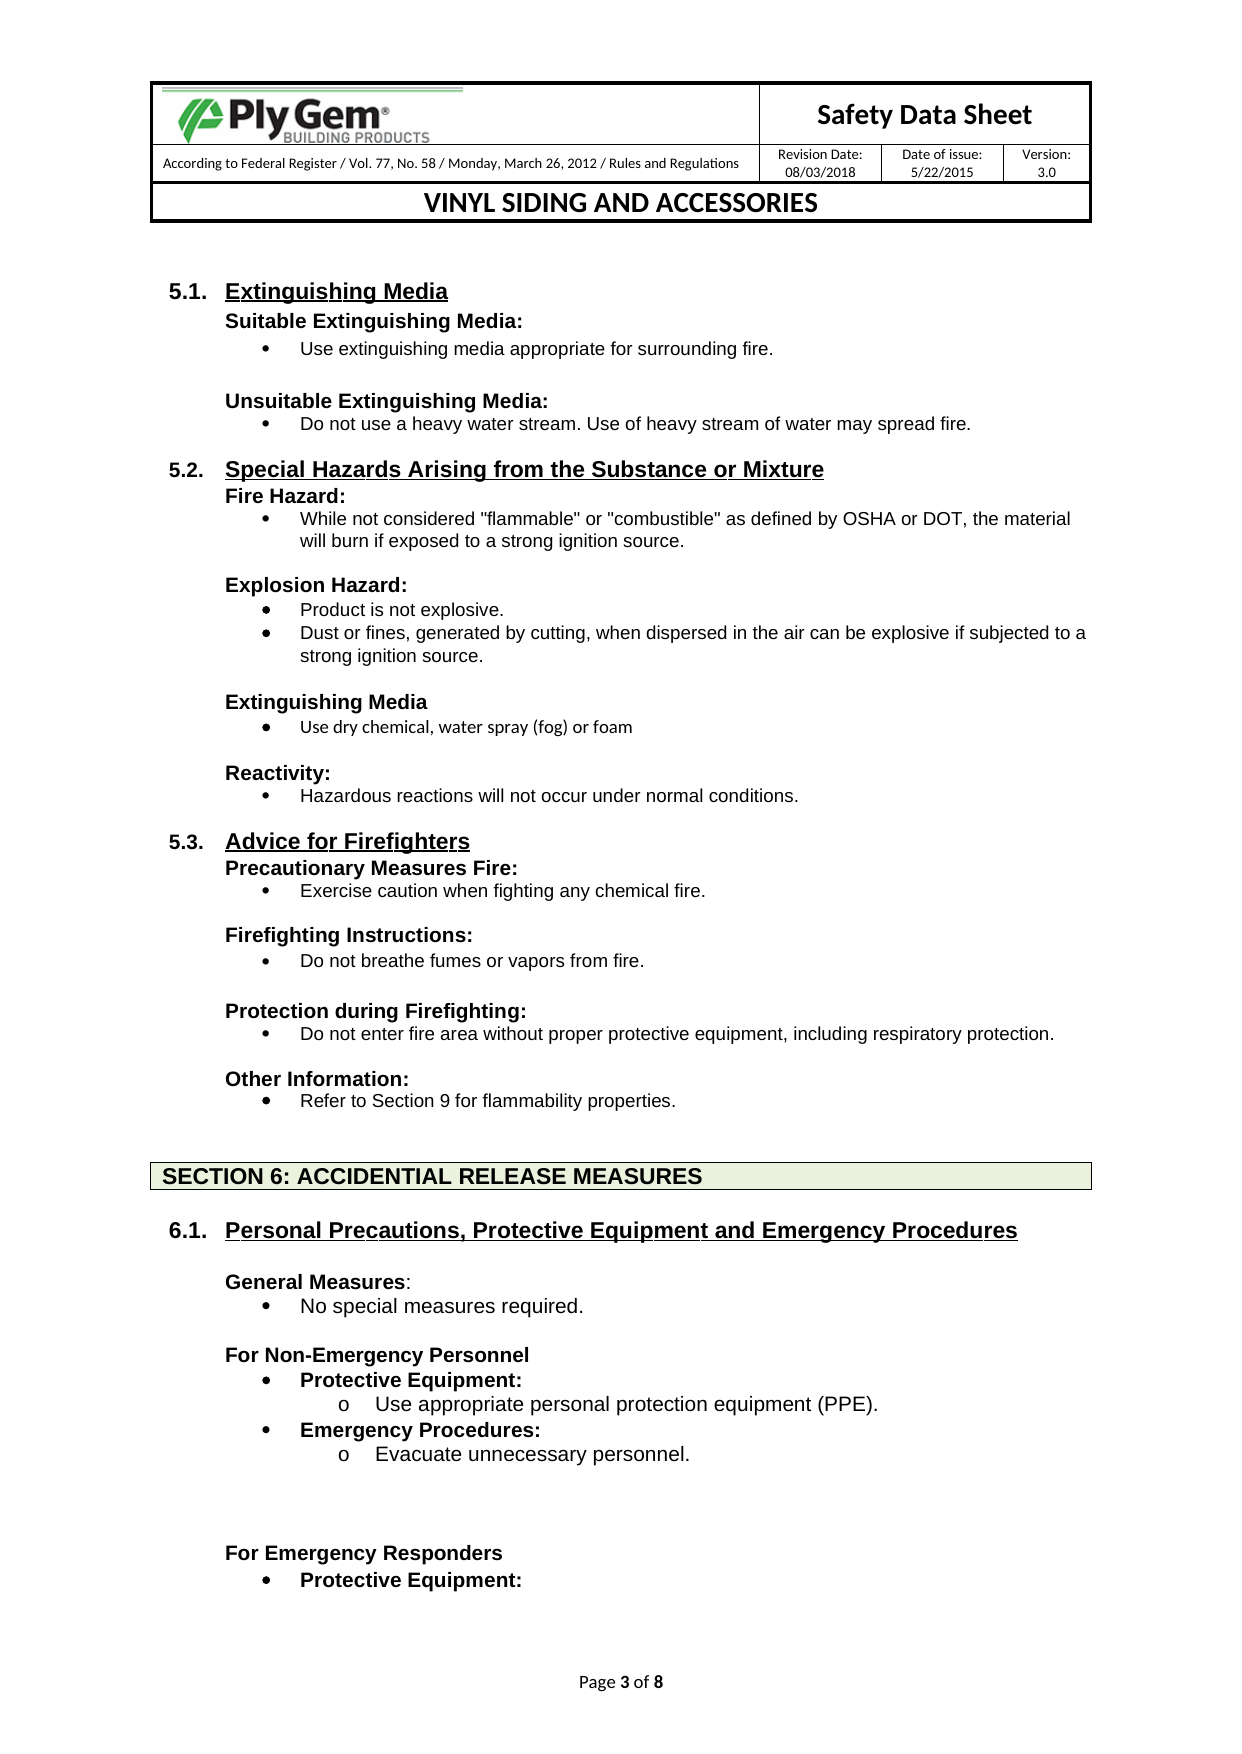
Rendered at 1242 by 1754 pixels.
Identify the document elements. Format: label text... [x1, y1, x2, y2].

text Unsuitable Extinguishing Media: [181, 389, 1094, 413]
list Refer to Section 9 for flammability properties. [262, 1090, 1094, 1112]
list Use appropriate personal protection equipment (PPE). [337, 1392, 1094, 1418]
list Dust or fines, generated by cutting, when dispersed in the air can be explosive if subjected to a strong ignition source. [262, 622, 1094, 668]
list Use extinguishing media appropriate for surrounding fire. [262, 334, 1094, 361]
list Emergency Procedures: [262, 1418, 1094, 1442]
text Suitable Extinguishing Media: [169, 306, 1094, 334]
text Explosion Hazard: [181, 573, 1094, 598]
text General Measures: [150, 1270, 1094, 1294]
text Extinguishing Media [150, 690, 1094, 715]
text 5.1. Extinguishing Media [169, 278, 1094, 306]
text 5.3. Advice for Firefighters [169, 828, 1094, 856]
list Protective Equipment: [262, 1568, 1094, 1592]
text Other Information: [181, 1066, 1094, 1090]
list Evacuate unnecessary personnel. [337, 1442, 1094, 1468]
list Exercise caution when fighting any chemical fire. [262, 880, 1094, 902]
text For Non-Emergency Personnel [225, 1343, 1094, 1368]
table_header SECTION 6: ACCIDENTIAL RELEASE MEASURES [151, 1163, 1091, 1189]
list Protective Equipment: [262, 1368, 1094, 1392]
list Product is not explosive. [262, 598, 1094, 622]
list While not considered "flammable" or "combustible" as defined by OSHA or DOT, the material will burn if exposed to a strong ignition source. [262, 508, 1092, 551]
text For Emergency Responders [181, 1540, 1094, 1568]
text 5.2. Special Hazards Arising from the Substance or Mixture [169, 456, 1094, 484]
list Use dry chemical, water spray (fog) or foam [262, 715, 1094, 739]
text Fire Hazard: [150, 484, 1092, 508]
text Reactivity: [181, 761, 1094, 785]
list No special measures required. [262, 1294, 1094, 1318]
picture [162, 85, 463, 144]
list Do not breathe fumes or vapors from fire. [262, 949, 1094, 974]
text Protection during Firefighting: [181, 999, 1094, 1023]
list Do not use a heavy water stream. Use of heavy stream of water may spread fire. [262, 413, 1094, 435]
text Precautionary Measures Fire: [181, 856, 1094, 880]
list Hazardous reactions will not occur under normal conditions. [262, 785, 1094, 807]
text Firefighting Instructions: [181, 923, 1094, 949]
list Do not enter fire area without proper protective equipment, including respiratory protection. [262, 1023, 1094, 1045]
text 6.1. Personal Precautions, Protective Equipment and Emergency Procedures [169, 1218, 1094, 1246]
